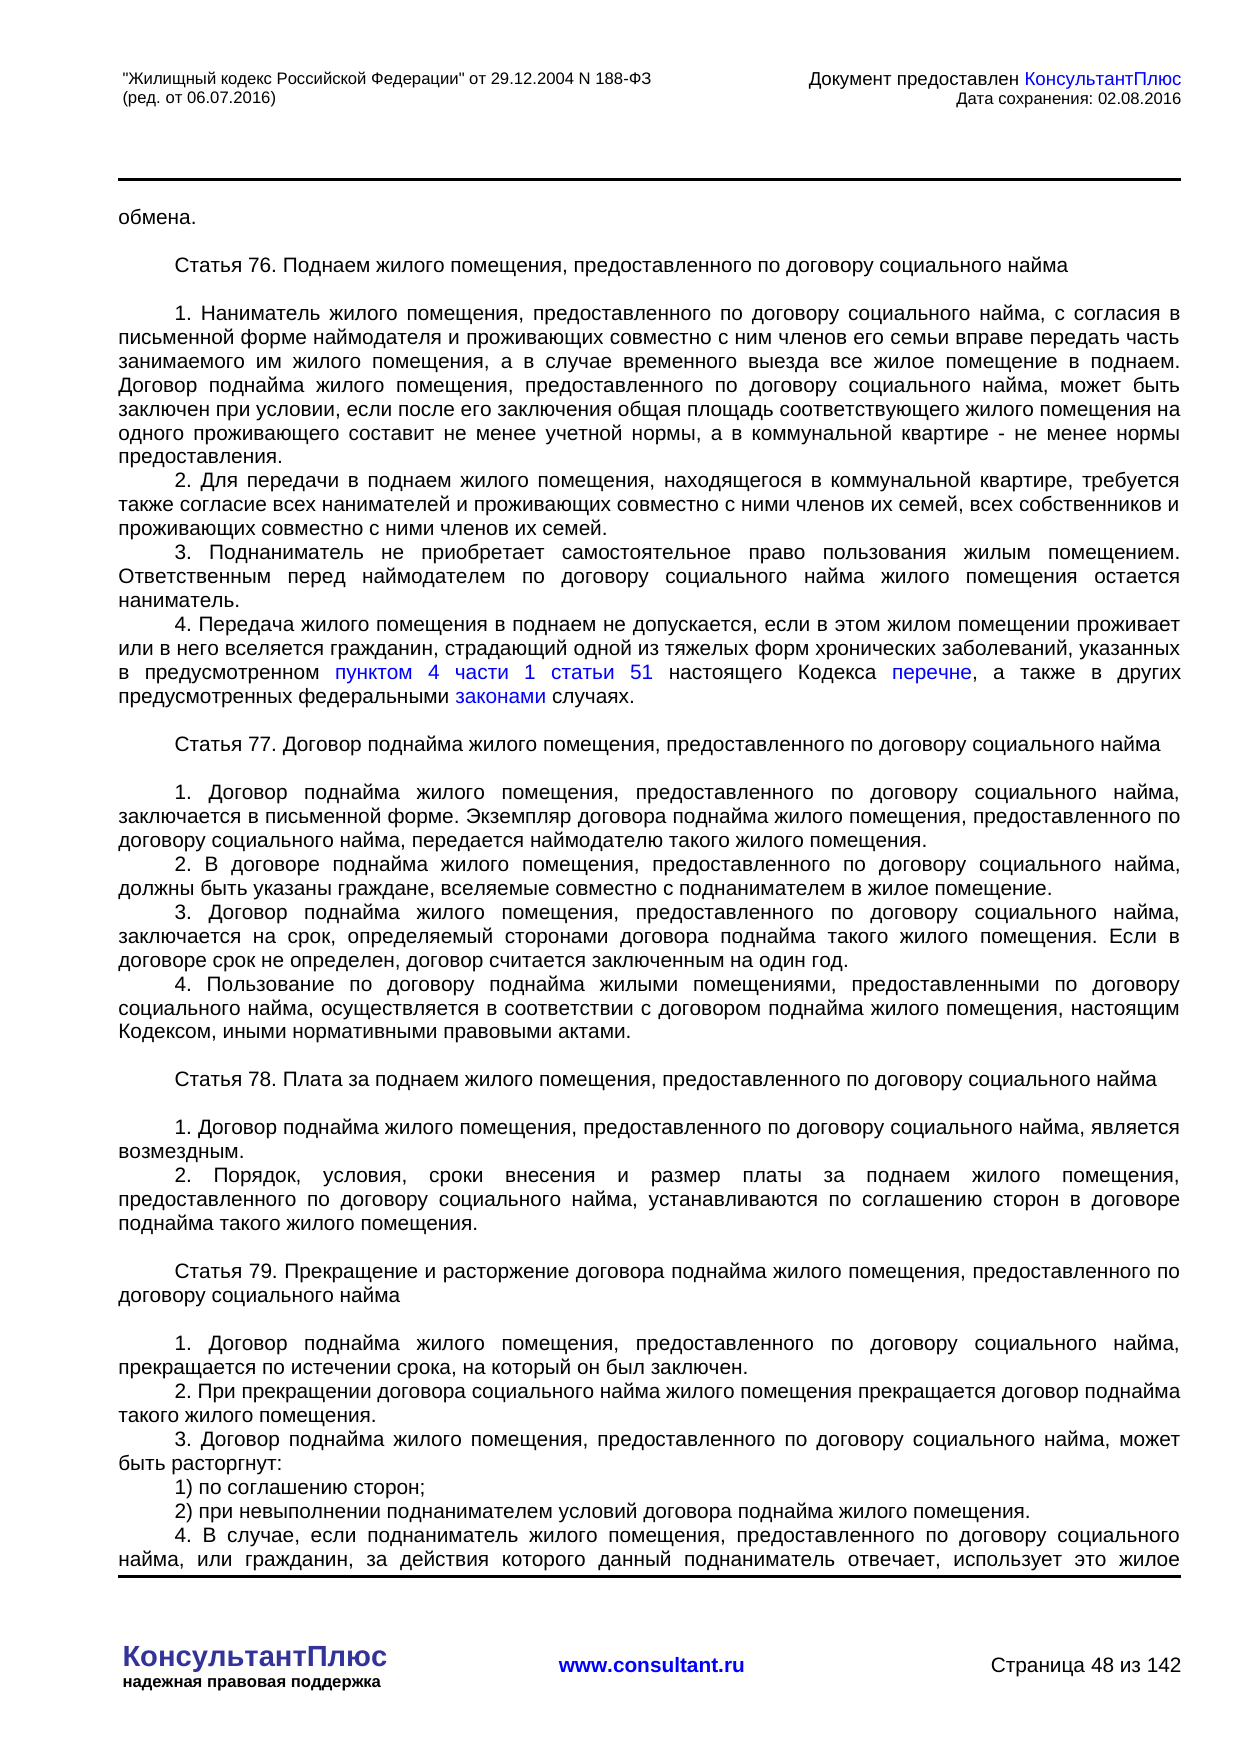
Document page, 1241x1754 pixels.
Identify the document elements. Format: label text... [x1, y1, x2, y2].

text Статья 76. Поднаем жилого помещения, предоставленного по договору социального найма [118, 253, 1181, 277]
text 1. Договор поднайма жилого помещения, предоставленного по договору социального найма, заключается в письменной форме. Экземпляр договора поднайма жилого помещения, предоставленного по договору социального найма, передается наймодателю такого жилого помещения. [118, 780, 1181, 852]
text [118, 205, 1181, 229]
text 1) по соглашению сторон; [118, 1474, 1181, 1498]
text 1. Договор поднайма жилого помещения, предоставленного по договору социального найма, является возмездным. [118, 1115, 1181, 1163]
text 1. Договор поднайма жилого помещения, предоставленного по договору социального найма, прекращается по истечении срока, на который он был заключен. [118, 1331, 1181, 1379]
text 4. Пользование по договору поднайма жилыми помещениями, предоставленными по договору социального найма, осуществляется в соответствии с договором поднайма жилого помещения, настоящим Кодексом, иными нормативными правовыми актами. [118, 971, 1181, 1043]
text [118, 1522, 1181, 1570]
text 2. В договоре поднайма жилого помещения, предоставленного по договору социального найма, должны быть указаны граждане, вселяемые совместно с поднанимателем в жилое помещение. [118, 852, 1181, 899]
text Статья 79. Прекращение и расторжение договора поднайма жилого помещения, предоставленного по договору социального найма [118, 1259, 1181, 1307]
text 3. Договор поднайма жилого помещения, предоставленного по договору социального найма, заключается на срок, определяемый сторонами договора поднайма такого жилого помещения. Если в договоре срок не определен, договор считается заключенным на один год. [118, 899, 1181, 971]
text 4. Передача жилого помещения в поднаем не допускается, если в этом жилом помещении проживает или в него вселяется гражданин, страдающий одной из тяжелых форм хронических заболеваний, указанных в предусмотренном пунктом 4 части 1 статьи 51 настоящего Кодекса перечне, а также в других предусмотренных федеральными законами случаях. [118, 612, 1181, 708]
text 2. Порядок, условия, сроки внесения и размер платы за поднаем жилого помещения, предоставленного по договору социального найма, устанавливаются по соглашению сторон в договоре поднайма такого жилого помещения. [118, 1163, 1181, 1235]
text 2. Для передачи в поднаем жилого помещения, находящегося в коммунальной квартире, требуется также согласие всех нанимателей и проживающих совместно с ними членов их семей, всех собственников и проживающих совместно с ними членов их семей. [118, 468, 1181, 540]
text Статья 78. Плата за поднаем жилого помещения, предоставленного по договору социального найма [118, 1067, 1181, 1091]
text Статья 77. Договор поднайма жилого помещения, предоставленного по договору социального найма [118, 732, 1181, 756]
text 3. Договор поднайма жилого помещения, предоставленного по договору социального найма, может быть расторгнут: [118, 1427, 1181, 1474]
text 3. Поднаниматель не приобретает самостоятельное право пользования жилым помещением. Ответственным перед наймодателем по договору социального найма жилого помещения остается наниматель. [118, 540, 1181, 612]
text 2. При прекращении договора социального найма жилого помещения прекращается договор поднайма такого жилого помещения. [118, 1379, 1181, 1427]
text 2) при невыполнении поднанимателем условий договора поднайма жилого помещения. [118, 1498, 1181, 1522]
text 1. Наниматель жилого помещения, предоставленного по договору социального найма, с согласия в письменной форме наймодателя и проживающих совместно с ним членов его семьи вправе передать часть занимаемого им жилого помещения, а в случае временного выезда все жилое помещение в поднаем. Договор поднайма жилого помещения, предоставленного по договору социального найма, может быть заключен при условии, если после его заключения общая площадь соответствующего жилого помещения на одного проживающего составит не менее учетной нормы, а в коммунальной квартире - не менее нормы предоставления. [118, 301, 1181, 468]
